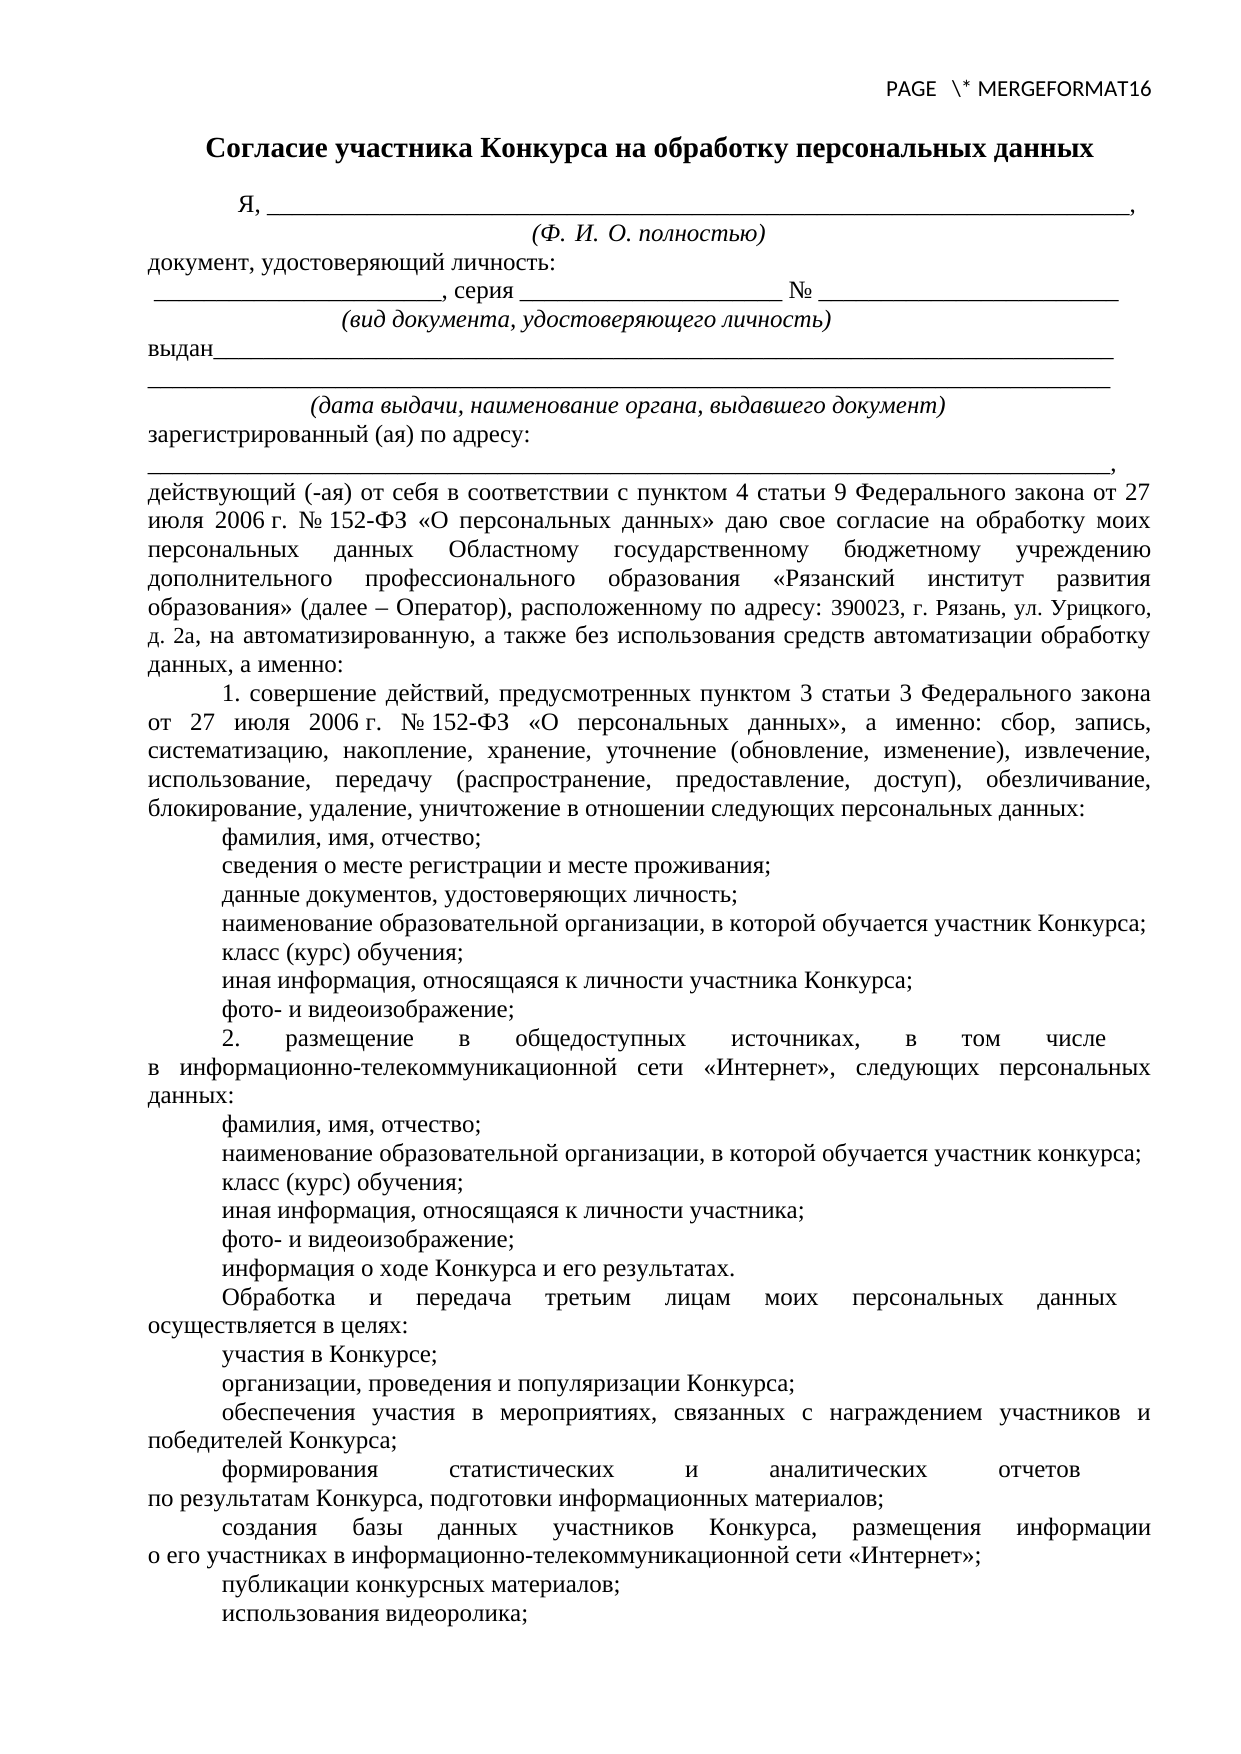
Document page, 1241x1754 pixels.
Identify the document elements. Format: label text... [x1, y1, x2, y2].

text действующий (-ая) от себя в соответствии с пунктом 4 статьи 9 Федерального закона от 27 июля 2006 г. № 152-ФЗ «О персональных данных» даю свое согласие на обработку моих персональных данных Областному государственному бюджетному учреждению дополнительного профессионального образования «Рязанский институт развития образования» (далее – Оператор), расположенному по адресу: 390023, г. Рязань, ул. Урицкого, д. 2а, на автоматизированную, а также без использования средств автоматизации обработку данных, а именно: [148, 477, 1152, 678]
text _____________________________________________________________________________, [148, 448, 1152, 477]
text участия в Конкурсе; [148, 1339, 1152, 1368]
text класс (курс) обучения; [148, 1167, 1152, 1195]
text Я, _____________________________________________________________________, (Ф. И. О. полностью) [148, 189, 1152, 247]
text класс (курс) обучения; [148, 937, 1152, 965]
text выдан________________________________________________________________________ [148, 333, 1152, 362]
text организации, проведения и популяризации Конкурса; [148, 1368, 1152, 1397]
text создания базы данных участников Конкурса, размещения информации о его участниках в информационно-телекоммуникационной сети «Интернет»; [148, 1512, 1152, 1569]
text наименование образовательной организации, в которой обучается участник Конкурса; [148, 908, 1152, 937]
text фото- и видеоизображение; [148, 994, 1152, 1023]
text _____________________________________________________________________________ [148, 362, 1152, 390]
text фото- и видеоизображение; [148, 1224, 1152, 1253]
text 2. размещение в общедоступных источниках, в том числе в информационно-телекоммуникационной сети «Интернет», следующих персональных данных: [148, 1023, 1152, 1109]
text документ, удостоверяющий личность: [148, 247, 1152, 275]
text иная информация, относящаяся к личности участника; [148, 1195, 1152, 1224]
text (вид документа, удостоверяющего личность) [148, 304, 1152, 333]
text информация о ходе Конкурса и его результатах. [148, 1253, 1152, 1282]
text фамилия, имя, отчество; [148, 1109, 1152, 1138]
text публикации конкурсных материалов; [148, 1569, 1152, 1598]
text формирования статистических и аналитических отчетов по результатам Конкурса, подготовки информационных материалов; [148, 1454, 1152, 1512]
text Обработка и передача третьим лицам моих персональных данных осуществляется в целях: [148, 1282, 1152, 1339]
text _______________________, серия _____________________ № ________________________ [148, 275, 1152, 304]
text 1. совершение действий, предусмотренных пунктом 3 статьи 3 Федерального закона от 27 июля 2006 г. № 152-ФЗ «О персональных данных», а именно: сбор, запись, систематизацию, накопление, хранение, уточнение (обновление, изменение), извлечение, использование, передачу (распространение, предоставление, доступ), обезличивание, блокирование, удаление, уничтожение в отношении следующих персональных данных: [148, 678, 1152, 822]
text иная информация, относящаяся к личности участника Конкурса; [148, 965, 1152, 994]
text данные документов, удостоверяющих личность; [148, 879, 1152, 908]
text (дата выдачи, наименование органа, выдавшего документ) [148, 390, 1152, 419]
text зарегистрированный (ая) по адресу: [148, 419, 1152, 448]
text фамилия, имя, отчество; [148, 822, 1152, 850]
text обеспечения участия в мероприятиях, связанных с награждением участников и победителей Конкурса; [148, 1397, 1152, 1454]
text сведения о месте регистрации и месте проживания; [148, 850, 1152, 879]
text использования видеоролика; [148, 1598, 1152, 1627]
text Согласие участника Конкурса на обработку персональных данных [148, 130, 1152, 163]
text наименование образовательной организации, в которой обучается участник конкурса; [148, 1138, 1152, 1167]
